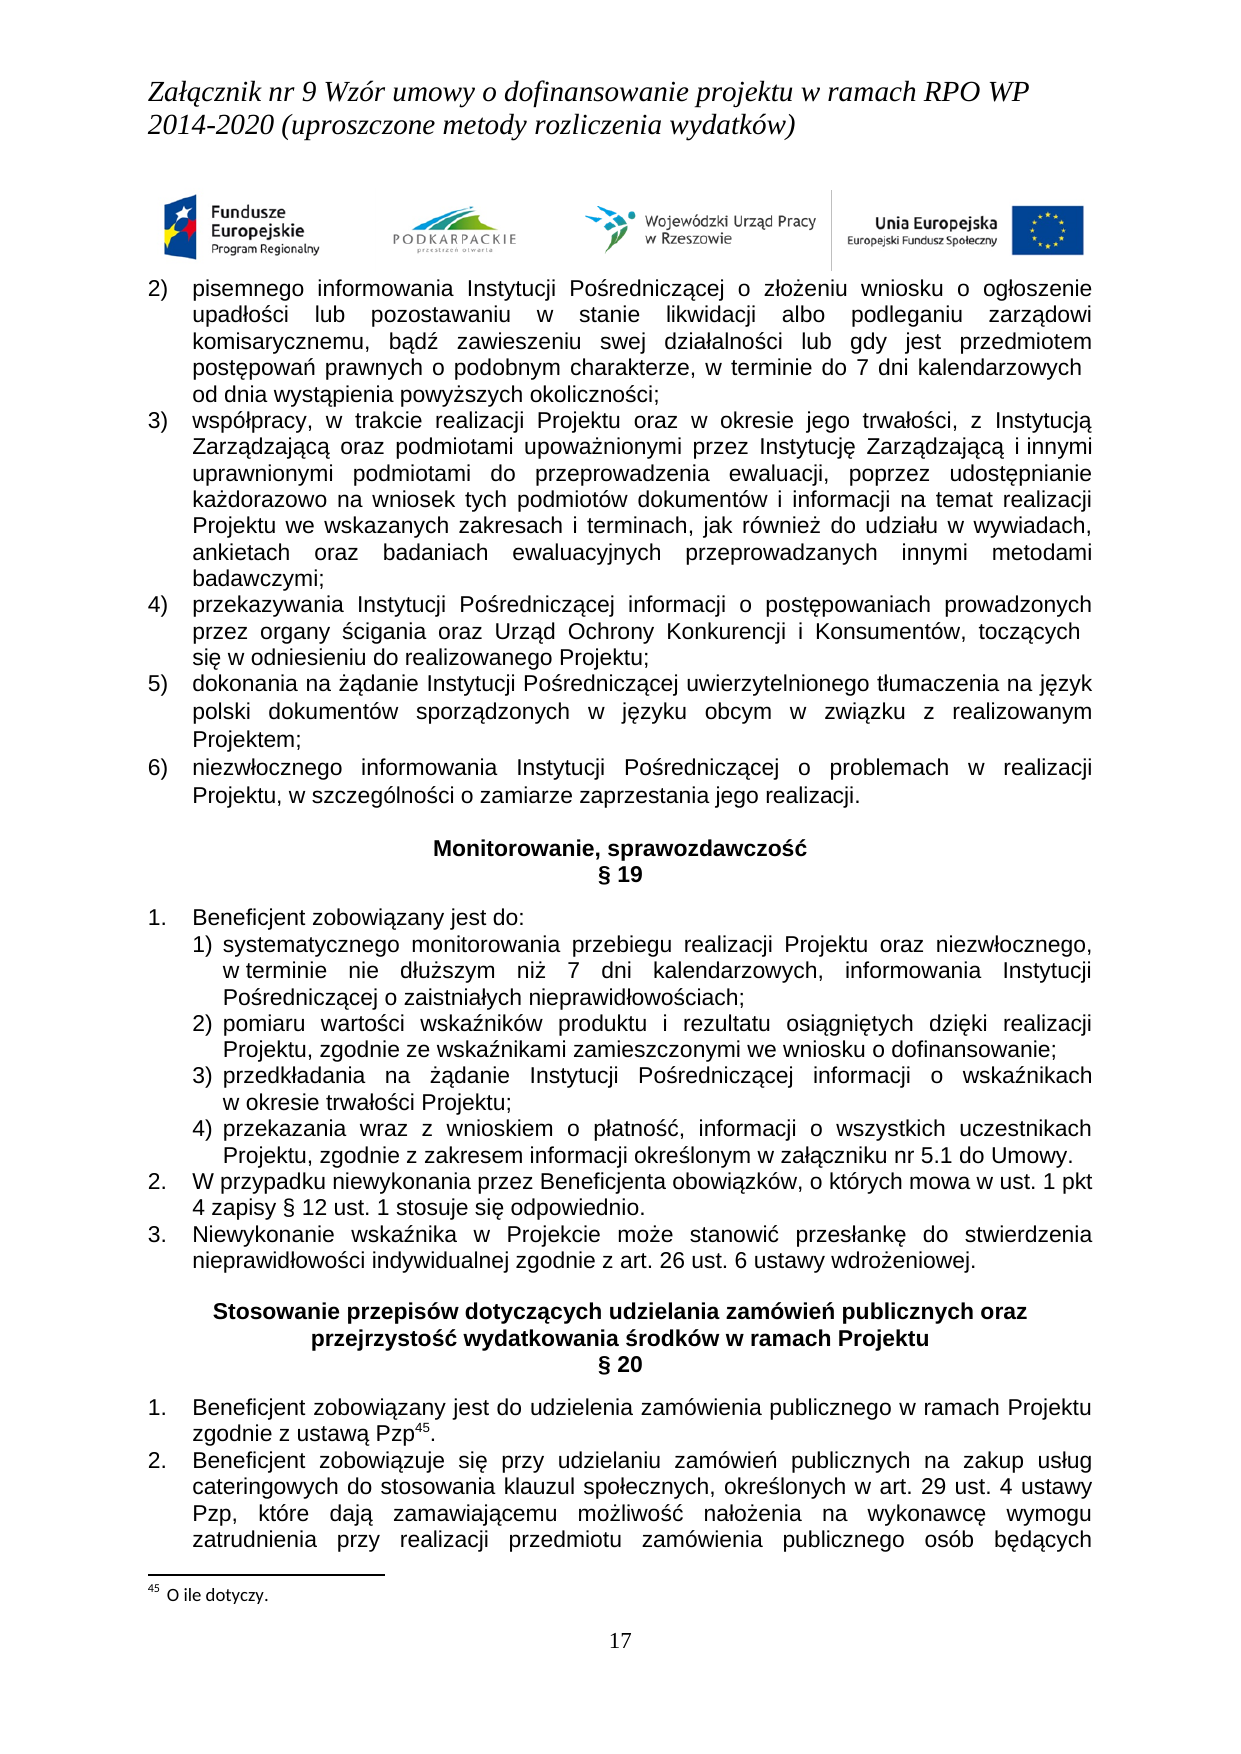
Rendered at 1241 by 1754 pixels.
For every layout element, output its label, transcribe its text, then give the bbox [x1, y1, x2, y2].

list przedkładania na żądanie Instytucji Pośredniczącej informacji o wskaźnikach w okresie trwałości Projektu; [192, 1062, 1093, 1115]
list dokonania na żądanie Instytucji Pośredniczącej uwierzytelnionego tłumaczenia na język polski dokumentów sporządzonych w języku obcym w związku z realizowanym Projektem; [148, 670, 1093, 753]
list W przypadku niewykonania przez Beneficjenta obowiązków, o których mowa w ust. 1 pkt 4 zapisy § 12 ust. 1 stosuje się odpowiednio. [148, 1168, 1093, 1221]
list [148, 1447, 1093, 1552]
list pisemnego informowania Instytucji Pośredniczącej o złożeniu wniosku o ogłoszenie upadłości lub pozostawaniu w stanie likwidacji albo podleganiu zarządowi komisarycznemu, bądź zawieszeniu swej działalności lub gdy jest przedmiotem postępowań prawnych o podobnym charakterze, w terminie do 7 dni kalendarzowych od dnia wystąpienia powyższych okoliczności; [148, 230, 1093, 407]
list przekazywania Instytucji Pośredniczącej informacji o postępowaniach prowadzonych przez organy ścigania oraz Urząd Ochrony Konkurencji i Konsumentów, toczących się w odniesieniu do realizowanego Projektu; [148, 591, 1093, 670]
text Stosowanie przepisów dotyczących udzielania zamówień publicznych oraz przejrzystość wydatkowania środków w ramach Projektu [148, 1298, 1093, 1351]
text Monitorowanie, sprawozdawczość [148, 835, 1093, 861]
picture [147, 178, 1099, 276]
list Beneficjent zobowiązany jest do udzielenia zamówienia publicznego w ramach Projektu zgodnie z ustawą Pzp. [148, 1394, 1093, 1447]
text § 19 [148, 861, 1093, 888]
text § 20 [148, 1351, 1093, 1377]
list współpracy, w trakcie realizacji Projektu oraz w okresie jego trwałości, z Instytucją Zarządzającą oraz podmiotami upoważnionymi przez Instytucję Zarządzającą i innymi uprawnionymi podmiotami do przeprowadzenia ewaluacji, poprzez udostępnianie każdorazowo na wniosek tych podmiotów dokumentów i informacji na temat realizacji Projektu we wskazanych zakresach i terminach, jak również do udziału w wywiadach, ankietach oraz badaniach ewaluacyjnych przeprowadzanych innymi metodami badawczymi; [148, 407, 1093, 591]
list systematycznego monitorowania przebiegu realizacji Projektu oraz niezwłocznego, w terminie nie dłuższym niż 7 dni kalendarzowych, informowania Instytucji Pośredniczącej o zaistniałych nieprawidłowościach; [192, 931, 1093, 1010]
list pomiaru wartości wskaźników produktu i rezultatu osiągniętych dzięki realizacji Projektu, zgodnie ze wskaźnikami zamieszczonymi we wniosku o dofinansowanie; [192, 1010, 1093, 1062]
list Beneficjent zobowiązany jest do: [148, 904, 1093, 931]
list przekazania wraz z wnioskiem o płatność, informacji o wszystkich uczestnikach Projektu, zgodnie z zakresem informacji określonym w załączniku nr 5.1 do Umowy. [192, 1115, 1093, 1168]
list Niewykonanie wskaźnika w Projekcie może stanowić przesłankę do stwierdzenia nieprawidłowości indywidualnej zgodnie z art. 26 ust. 6 ustawy wdrożeniowej. [148, 1221, 1093, 1273]
list niezwłocznego informowania Instytucji Pośredniczącej o problemach w realizacji Projektu, w szczególności o zamiarze zaprzestania jego realizacji. [148, 754, 1093, 808]
